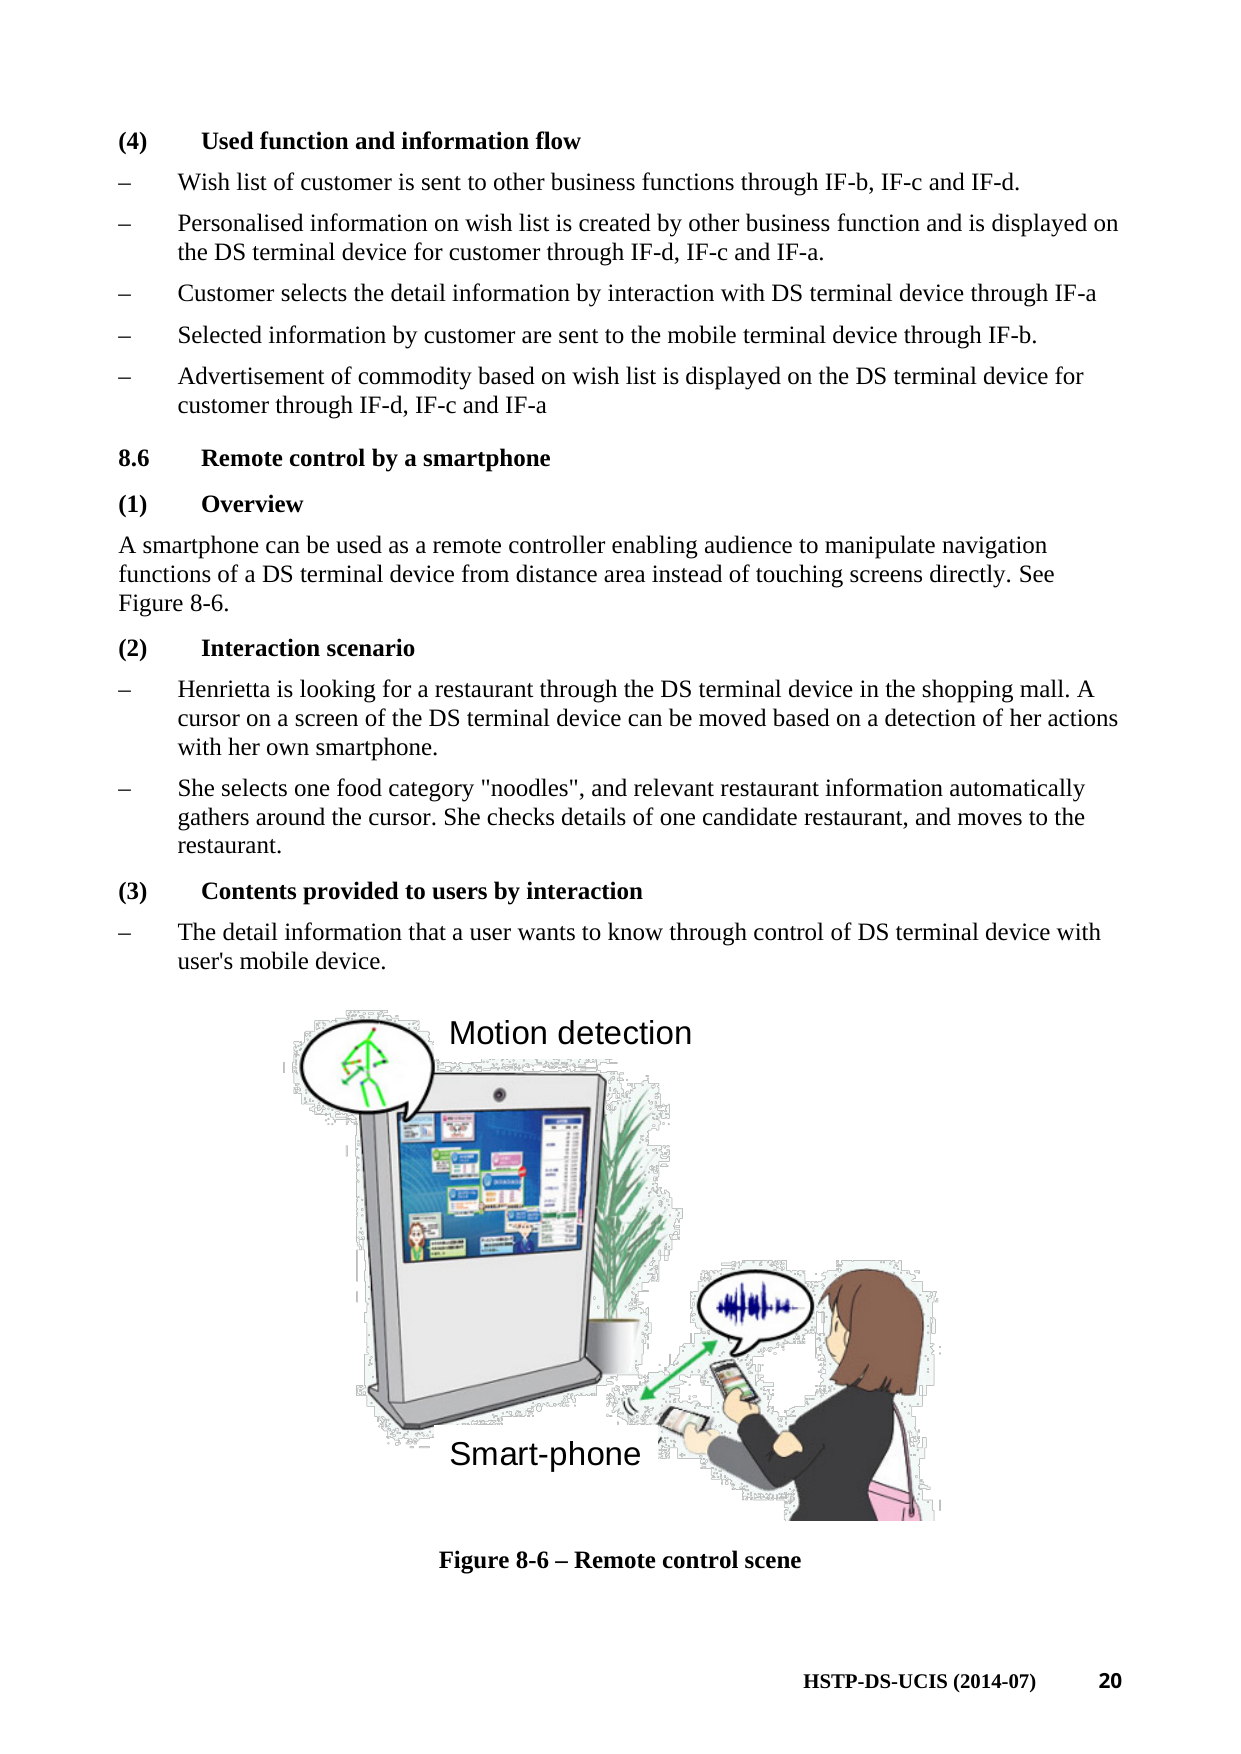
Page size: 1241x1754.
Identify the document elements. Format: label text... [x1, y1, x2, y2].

subtitle (3) Contents provided to users by interaction [118, 876, 1122, 905]
list Selected information by customer are sent to the mobile terminal device through IF-b. [118, 320, 1122, 348]
list The detail information that a user wants to know through control of DS terminal device with user's mobile device. [118, 917, 1122, 975]
list Customer selects the detail information by interaction with DS terminal device through IF-a [118, 278, 1122, 307]
subtitle (1) Overview [118, 489, 1122, 518]
list Personalised information on wish list is created by other business function and is displayed on the DS terminal device for customer through IF-d, IF-c and IF-a. [118, 208, 1122, 266]
list Advertisement of commodity based on wish list is displayed on the DS terminal device for customer through IF-d, IF-c and IF-a [118, 361, 1122, 418]
list Wish list of customer is sent to other business functions through IF-b, IF-c and IF-d. [118, 167, 1122, 196]
subtitle 8.6 Remote control by a smartphone [118, 443, 1122, 472]
text A smartphone can be used as a remote controller enabling audience to manipulate navigation functions of a DS terminal device from distance area instead of touching screens directly. See Figure 8-6. [118, 530, 1122, 616]
title Figure 8-6 – Remote control scene [118, 1545, 1122, 1574]
subtitle (4) Used function and information flow [118, 126, 1122, 155]
list She selects one food category "noodles", and relevant restaurant information automatically gathers around the cursor. She checks details of one candidate restaurant, and moves to the restaurant. [118, 773, 1122, 859]
subtitle (2) Interaction scenario [118, 633, 1122, 662]
list Henrietta is looking for a restaurant through the DS terminal device in the shopping mall. A cursor on a screen of the DS terminal device can be moved based on a detection of her actions with her own smartphone. [118, 674, 1122, 761]
